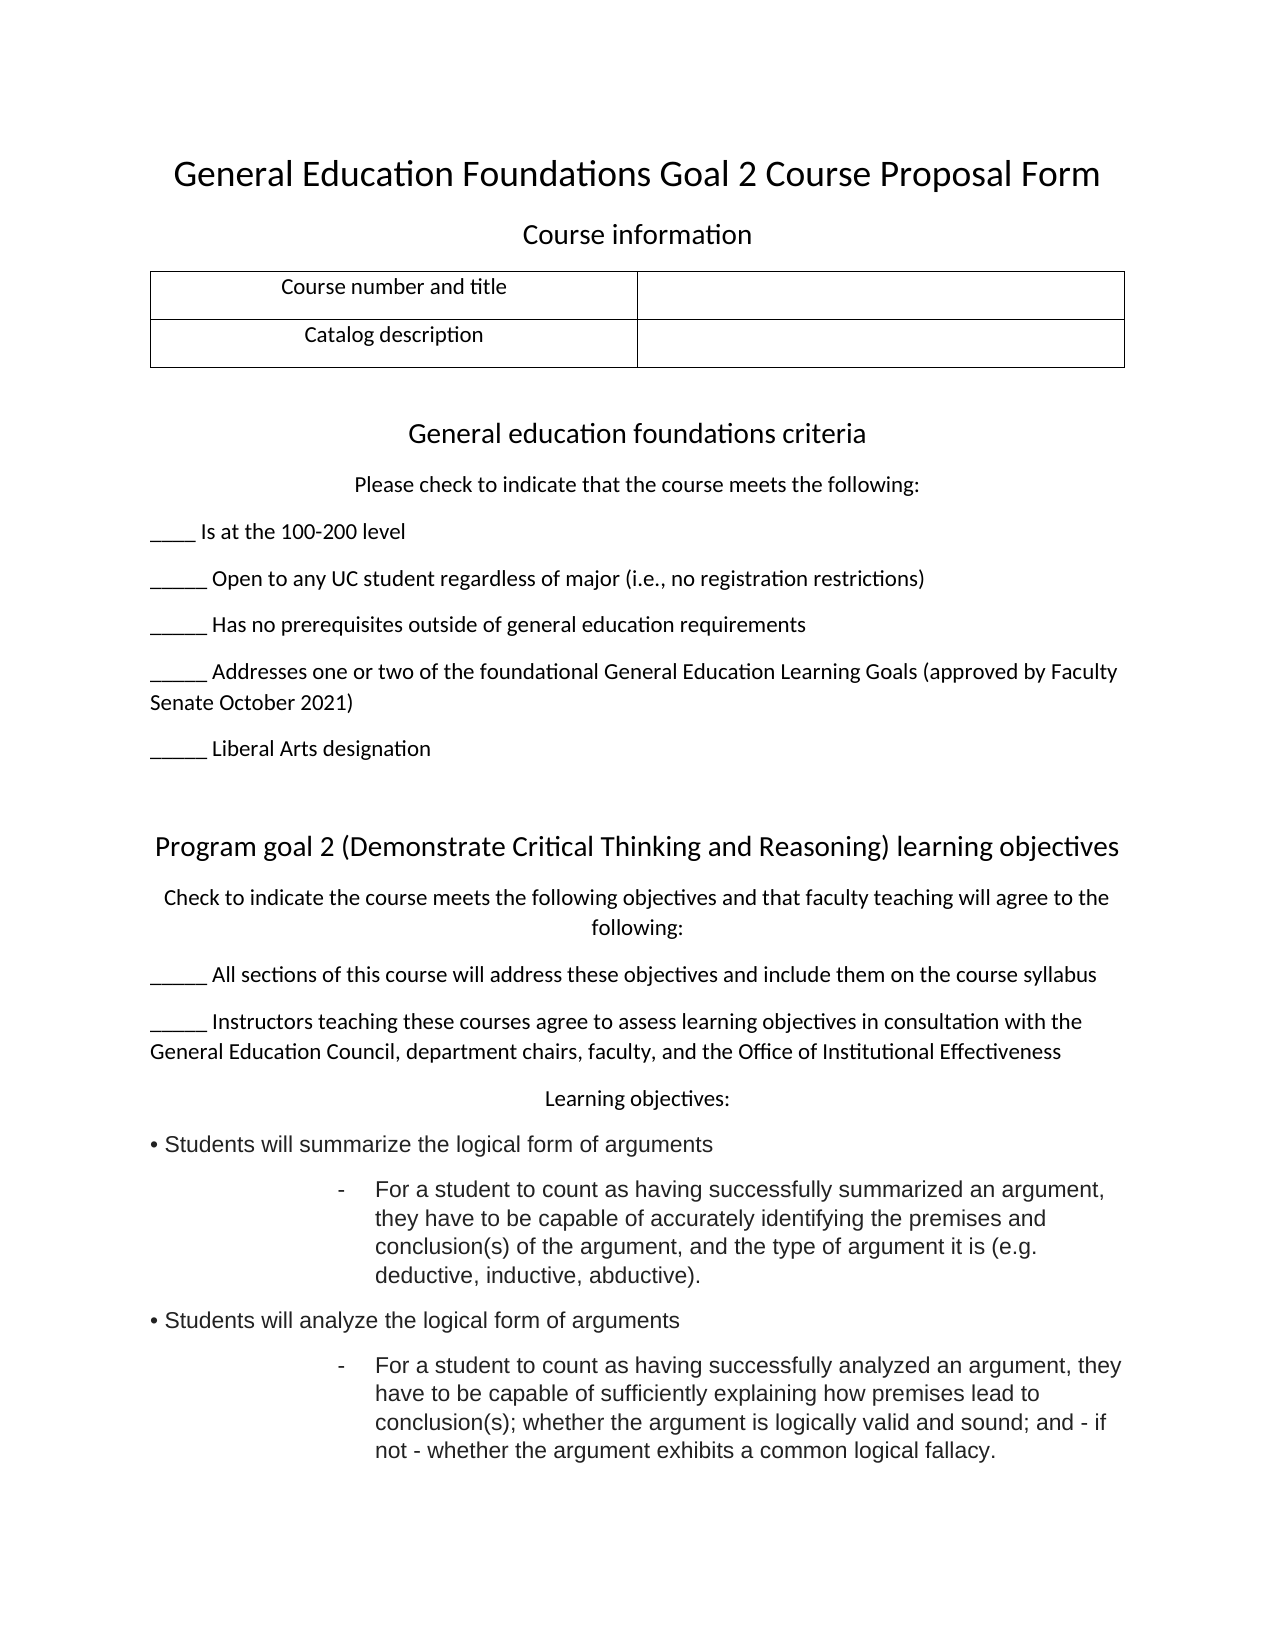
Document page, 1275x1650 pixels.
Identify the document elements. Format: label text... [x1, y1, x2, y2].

list For a student to count as having successfully summarized an argument, they have to be capable of accurately identifying the premises and conclusion(s) of the argument, and the type of argument it is (e.g. deductive, inductive, abductive). [337, 1176, 1125, 1288]
text Check to indicate the course meets the following objectives and that faculty teaching will agree to the following: [150, 883, 1125, 942]
table_cell [638, 320, 1124, 367]
text Program goal 2 (Demonstrate Critical Thinking and Reasoning) learning objectives [150, 828, 1125, 864]
text _____ Has no prerequisites outside of general education requirements [150, 611, 1125, 638]
text General Education Foundations Goal 2 Course Proposal Form [150, 150, 1125, 196]
table_header [638, 272, 1124, 319]
text Learning objectives: [150, 1084, 1125, 1112]
table_cell Catalog description [151, 320, 637, 367]
list For a student to count as having successfully analyzed an argument, they have to be capable of sufficiently explaining how premises lead to conclusion(s); whether the argument is logically valid and sound; and - if not - whether the argument exhibits a common logical fallacy. [337, 1352, 1125, 1463]
text _____ Addresses one or two of the foundational General Education Learning Goals (approved by Faculty Senate October 2021) [150, 657, 1125, 716]
text _____ All sections of this course will address these objectives and include them on the course syllabus [150, 960, 1125, 988]
text Please check to indicate that the course meets the following: [150, 470, 1125, 498]
text _____ Instructors teaching these courses agree to assess learning objectives in consultation with the General Education Council, department chairs, faculty, and the Office of Institutional Effectiveness [150, 1007, 1125, 1066]
text • Students will summarize the logical form of arguments [150, 1131, 1125, 1158]
text ____ Is at the 100-200 level [150, 517, 1125, 545]
text _____ Open to any UC student regardless of major (i.e., no registration restrictions) [150, 564, 1125, 592]
text Course information [150, 216, 1125, 252]
text _____ Liberal Arts designation [150, 734, 1125, 762]
table_header Course number and title [151, 272, 637, 319]
text General education foundations criteria [150, 415, 1125, 450]
text • Students will analyze the logical form of arguments [150, 1307, 1125, 1333]
